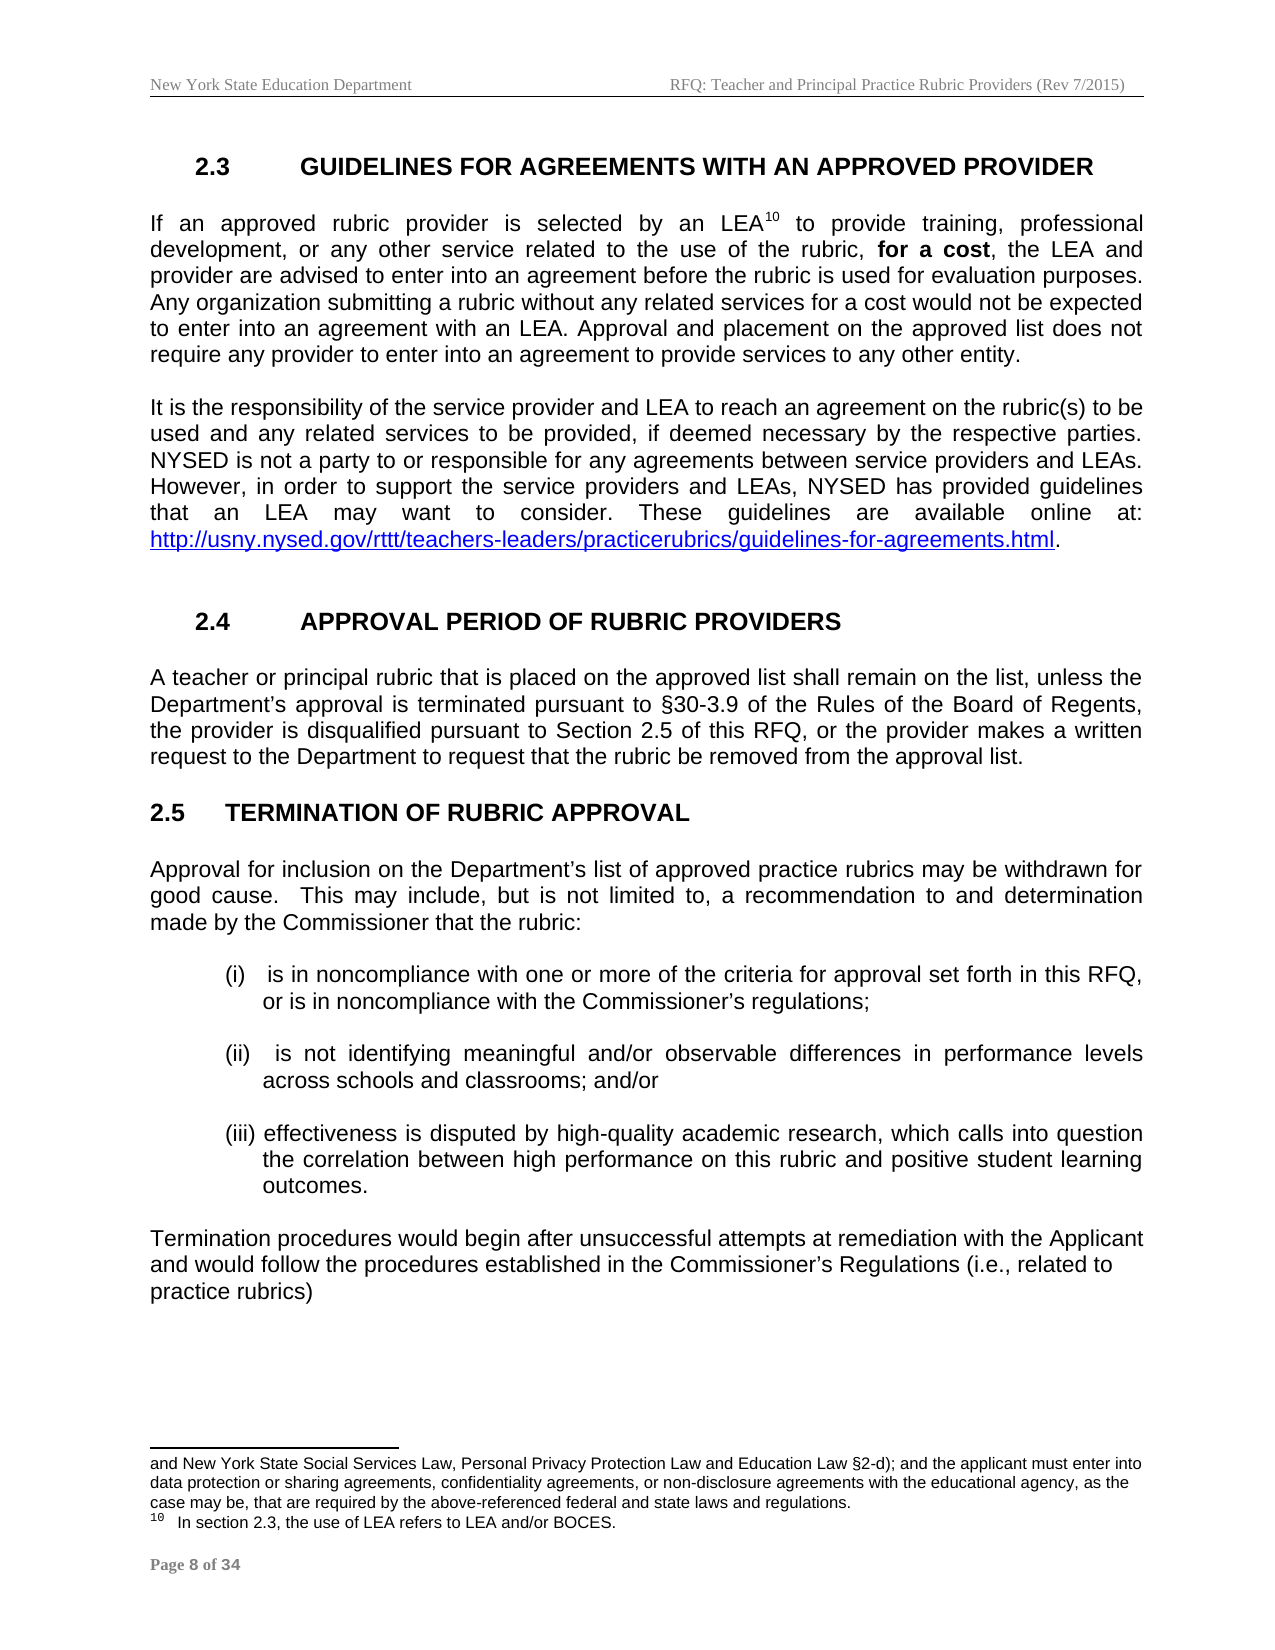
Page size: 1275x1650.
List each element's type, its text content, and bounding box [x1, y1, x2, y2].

text It is the responsibility of the service provider and LEA to reach an agreement on the rubric(s) to be used and any related services to be provided, if deemed necessary by the respective parties. NYSED is not a party to or responsible for any agreements between service providers and LEAs. However, in order to support the service providers and LEAs, NYSED has provided guidelines that an LEA may want to consider. These guidelines are available online at: http://usny.nysed.gov/rttt/teachers-leaders/practicerubrics/guidelines-for-agreements.html. [150, 394, 1144, 552]
text (ii) is not identifying meaningful and/or observable differences in performance levels across schools and classrooms; and/or [225, 1040, 1144, 1093]
text (i) is in noncompliance with one or more of the criteria for approval set forth in this RFQ, or is in noncompliance with the Commissioner’s regulations; [225, 961, 1144, 1014]
subtitle 2.4 APPROVAL PERIOD OF RUBRIC PROVIDERS [150, 607, 1144, 636]
text Termination procedures would begin after unsuccessful attempts at remediation with the Applicant and would follow the procedures established in the Commissioner’s Regulations (i.e., related to practice rubrics) [150, 1225, 1144, 1332]
subtitle 2.3 GUIDELINES FOR AGREEMENTS WITH AN APPROVED PROVIDER [150, 152, 1144, 181]
text If an approved rubric provider is selected by an LEA to provide training, professional development, or any other service related to the use of the rubric, for a cost, the LEA and provider are advised to enter into an agreement before the rubric is used for evaluation purposes. Any organization submitting a rubric without any related services for a cost would not be expected to enter into an agreement with an LEA. Approval and placement on the approved list does not require any provider to enter into an agreement to provide services to any other entity. [150, 209, 1144, 368]
text 2.5 TERMINATION of RUBRIC APPROVAL [150, 798, 1144, 827]
text Approval for inclusion on the Department’s list of approved practice rubrics may be withdrawn for good cause. This may include, but is not limited to, a recommendation to and determination made by the Commissioner that the rubric: [150, 856, 1144, 935]
text (iii) effectiveness is disputed by high-quality academic research, which calls into question the correlation between high performance on this rubric and positive student learning outcomes. [225, 1119, 1144, 1198]
text A teacher or principal rubric that is placed on the approved list shall remain on the list, unless the Department’s approval is terminated pursuant to §30-3.9 of the Rules of the Board of Regents, the provider is disqualified pursuant to Section 2.5 of this RFQ, or the provider makes a written request to the Department to request that the rubric be removed from the approval list. [150, 664, 1144, 770]
